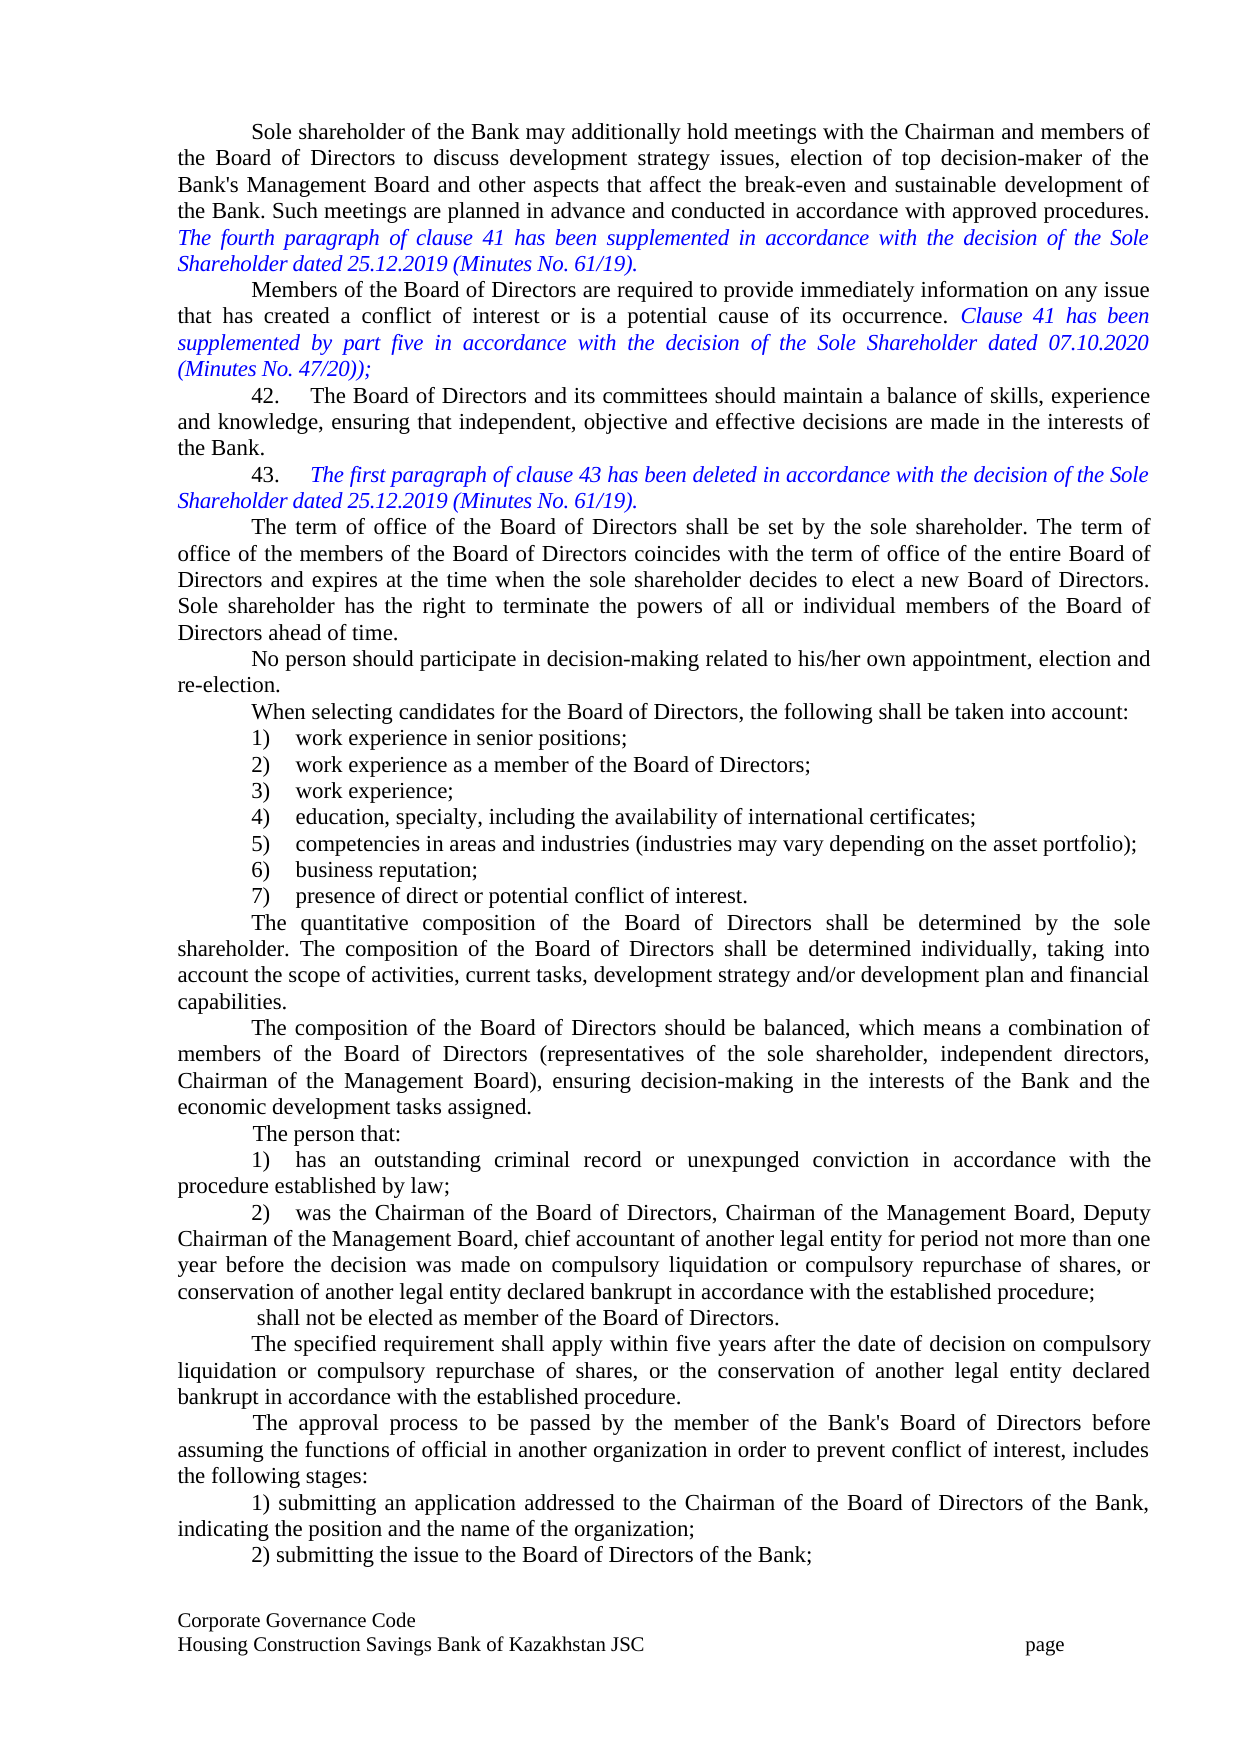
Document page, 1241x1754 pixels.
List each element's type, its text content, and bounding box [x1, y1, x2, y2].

text 43. The first paragraph of clause 43 has been deleted in accordance with the decision of the Sole Shareholder dated 25.12.2019 (Minutes No. 61/19). [177, 461, 1152, 513]
text 1) work experience in senior positions; [177, 724, 1152, 751]
text The quantitative composition of the Board of Directors shall be determined by the sole shareholder. The composition of the Board of Directors shall be determined individually, taking into account the scope of activities, current tasks, development strategy and/or development plan and financial capabilities. [177, 909, 1152, 1014]
text The person that: [177, 1119, 1152, 1146]
text 6) business reputation; [177, 856, 1152, 882]
text 3) work experience; [177, 777, 1152, 803]
text 7) presence of direct or potential conflict of interest. [177, 882, 1152, 909]
text When selecting candidates for the Board of Directors, the following shall be taken into account: [177, 698, 1152, 724]
text The specified requirement shall apply within five years after the date of decision on compulsory liquidation or compulsory repurchase of shares, or the conservation of another legal entity declared bankrupt in accordance with the established procedure. [177, 1330, 1152, 1409]
list The approval process to be passed by the member of the Bank's Board of Directors before assuming the functions of official in another organization in order to prevent conflict of interest, includes the following stages: [177, 1409, 1152, 1488]
text shall not be elected as member of the Board of Directors. [177, 1304, 1152, 1330]
text 2) was the Chairman of the Board of Directors, Chairman of the Management Board, Deputy Chairman of the Management Board, chief accountant of another legal entity for period not more than one year before the decision was made on compulsory liquidation or compulsory repurchase of shares, or conservation of another legal entity declared bankrupt in accordance with the established procedure; [177, 1199, 1152, 1304]
text The composition of the Board of Directors should be balanced, which means a combination of members of the Board of Directors (representatives of the sole shareholder, independent directors, Chairman of the Management Board), ensuring decision-making in the interests of the Bank and the economic development tasks assigned. [177, 1014, 1152, 1119]
text 1) has an outstanding criminal record or unexpunged conviction in accordance with the procedure established by law; [177, 1146, 1152, 1199]
text No person should participate in decision-making related to his/her own appointment, election and re-election. [177, 645, 1152, 698]
list 1) submitting an application addressed to the Chairman of the Board of Directors of the Bank, indicating the position and the name of the organization; [177, 1488, 1152, 1541]
text Sole shareholder of the Bank may additionally hold meetings with the Chairman and members of the Board of Directors to discuss development strategy issues, election of top decision-maker of the Bank's Management Board and other aspects that affect the break-even and sustainable development of the Bank. Such meetings are planned in advance and conducted in accordance with approved procedures. The fourth paragraph of clause 41 has been supplemented in accordance with the decision of the Sole Shareholder dated 25.12.2019 (Minutes No. 61/19). [177, 118, 1152, 276]
text 4) education, specialty, including the availability of international certificates; [177, 803, 1152, 830]
text Members of the Board of Directors are required to provide immediately information on any issue that has created a conflict of interest or is a potential cause of its occurrence. Clause 41 has been supplemented by part five in accordance with the decision of the Sole Shareholder dated 07.10.2020 (Minutes No. 47/20)); [177, 276, 1152, 382]
text The term of office of the Board of Directors shall be set by the sole shareholder. The term of office of the members of the Board of Directors coincides with the term of office of the entire Board of Directors and expires at the time when the sole shareholder decides to elect a new Board of Directors. Sole shareholder has the right to terminate the powers of all or individual members of the Board of Directors ahead of time. [177, 513, 1152, 645]
text 5) competencies in areas and industries (industries may vary depending on the asset portfolio); [177, 830, 1152, 856]
list 2) submitting the issue to the Board of Directors of the Bank; [177, 1541, 1152, 1568]
text 42. The Board of Directors and its committees should maintain a balance of skills, experience and knowledge, ensuring that independent, objective and effective decisions are made in the interests of the Bank. [177, 382, 1152, 461]
text 2) work experience as a member of the Board of Directors; [177, 751, 1152, 777]
